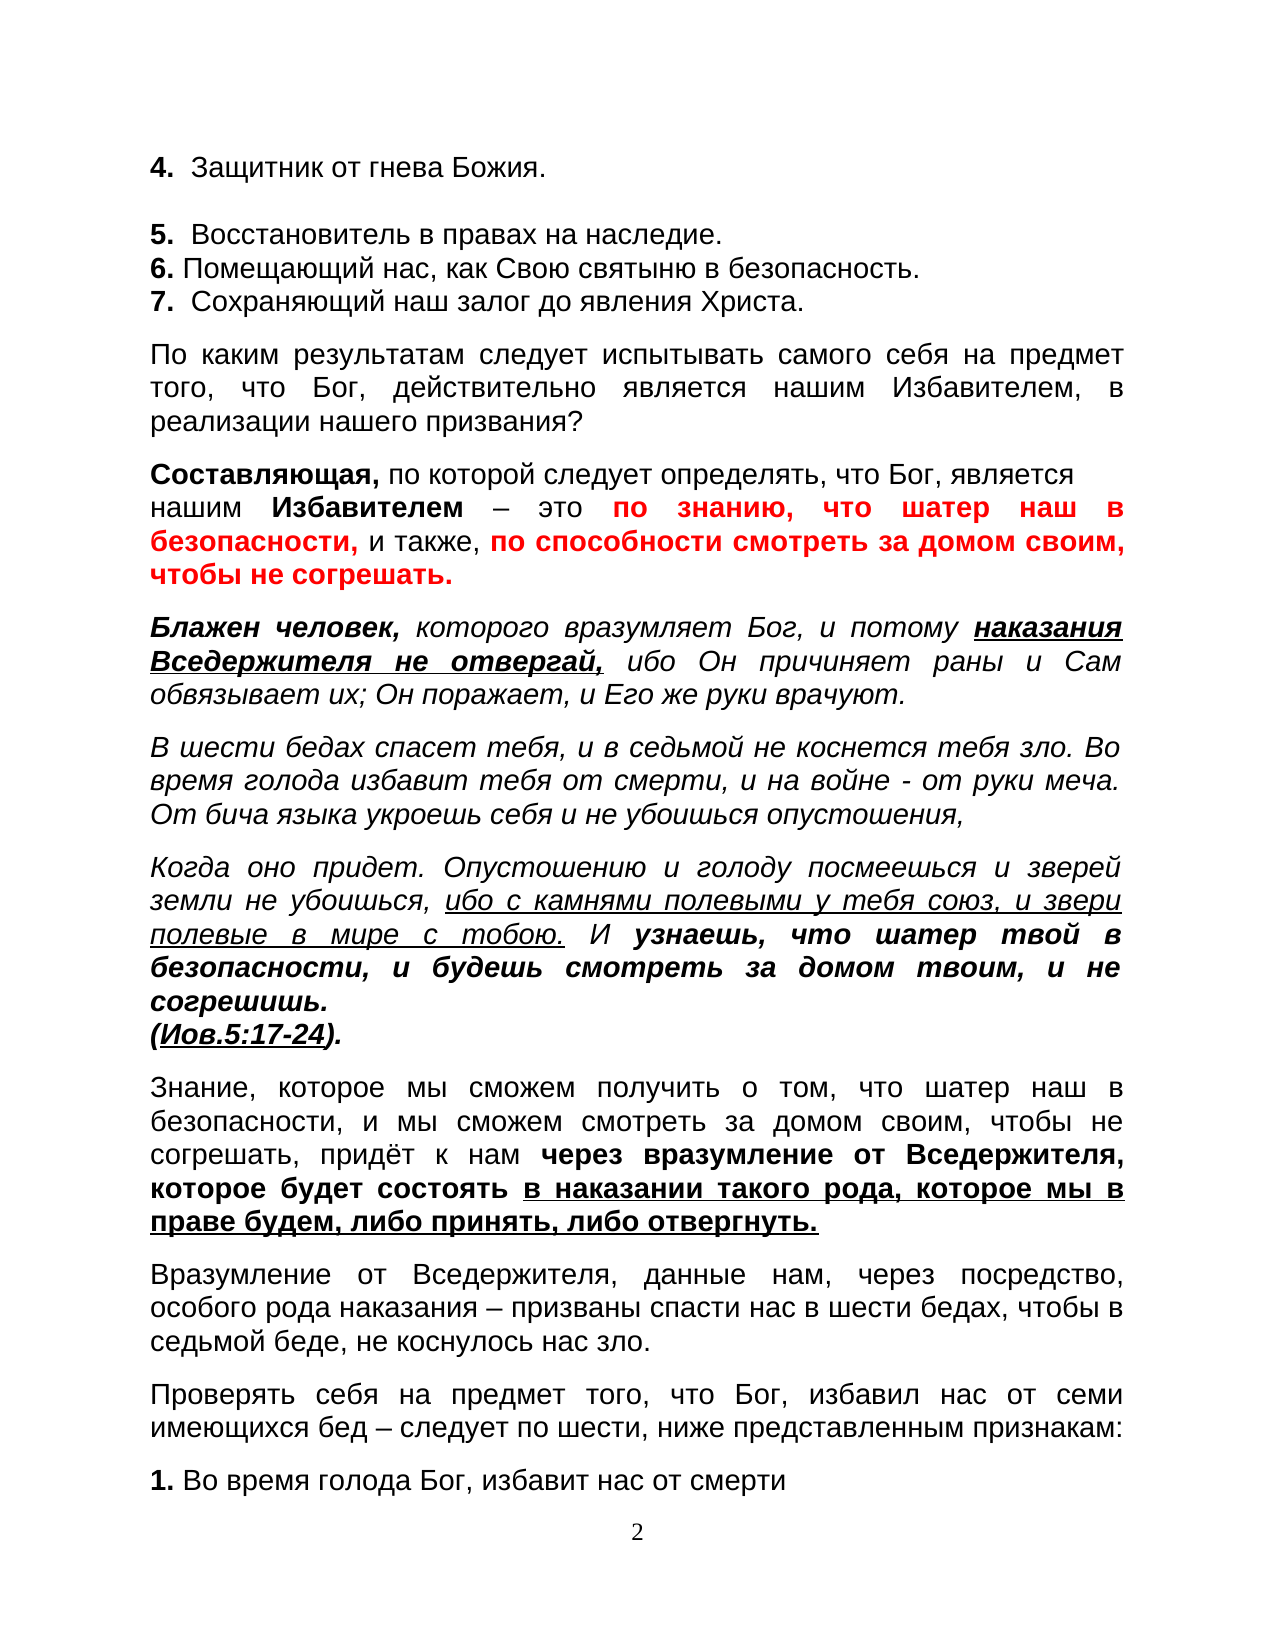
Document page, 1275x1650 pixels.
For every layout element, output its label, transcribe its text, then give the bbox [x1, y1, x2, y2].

text нашим Избавителем – это по знанию, что шатер наш в безопасности, и также, по способности смотреть за домом своим, чтобы не согрешать. [150, 490, 1125, 591]
text Составляющая, по которой следует определять, что Бог, является [150, 457, 1125, 490]
text (Иов.5:17-24). [150, 1017, 1125, 1051]
text Когда оно придет. Опустошению и голоду посмеешься и зверей земли не убоишься, ибо с камнями полевыми у тебя союз, и звери полевые в мире с тобою. И узнаешь, что шатер твой в безопасности, и будешь смотреть за домом твоим, и не согрешишь. [150, 849, 1125, 1017]
text Знание, которое мы сможем получить о том, что шатер наш в безопасности, и мы сможем смотреть за домом своим, чтобы не согрешать, придёт к нам через вразумление от Вседержителя, которое будет состоять в наказании такого рода, которое мы в праве будем, либо принять, либо отвергнуть. [150, 1070, 1125, 1238]
text 1. Во время голода Бог, избавит нас от смерти [150, 1463, 1125, 1496]
text Вразумление от Вседержителя, данные нам, через посредство, особого рода наказания – призваны спасти нас в шести бедах, чтобы в седьмой беде, не коснулось нас зло. [150, 1257, 1125, 1357]
text 6. Помещающий нас, как Свою святыню в безопасность. [150, 251, 1125, 284]
text 7. Сохраняющий наш залог до явления Христа. [150, 284, 1125, 318]
text В шести бедах спасет тебя, и в седьмой не коснется тебя зло. Во время голода избавит тебя от смерти, и на войне - от руки меча. От бича языка укроешь себя и не убоишься опустошения, [150, 730, 1125, 830]
text 5. Восстановитель в правах на наследие. [150, 217, 1125, 251]
text Блажен человек, которого вразумляет Бог, и потому наказания Вседержителя не отвергай, ибо Он причиняет раны и Сам обвязывает их; Он поражает, и Его же руки врачуют. [150, 610, 1125, 711]
text По каким результатам следует испытывать самого себя на предмет того, что Бог, действительно является нашим Избавителем, в реализации нашего призвания? [150, 337, 1125, 437]
text 4. Защитник от гнева Божия. [150, 150, 1125, 183]
text Проверять себя на предмет того, что Бог, избавил нас от семи имеющихся бед – следует по шести, ниже представленным признакам: [150, 1377, 1125, 1444]
